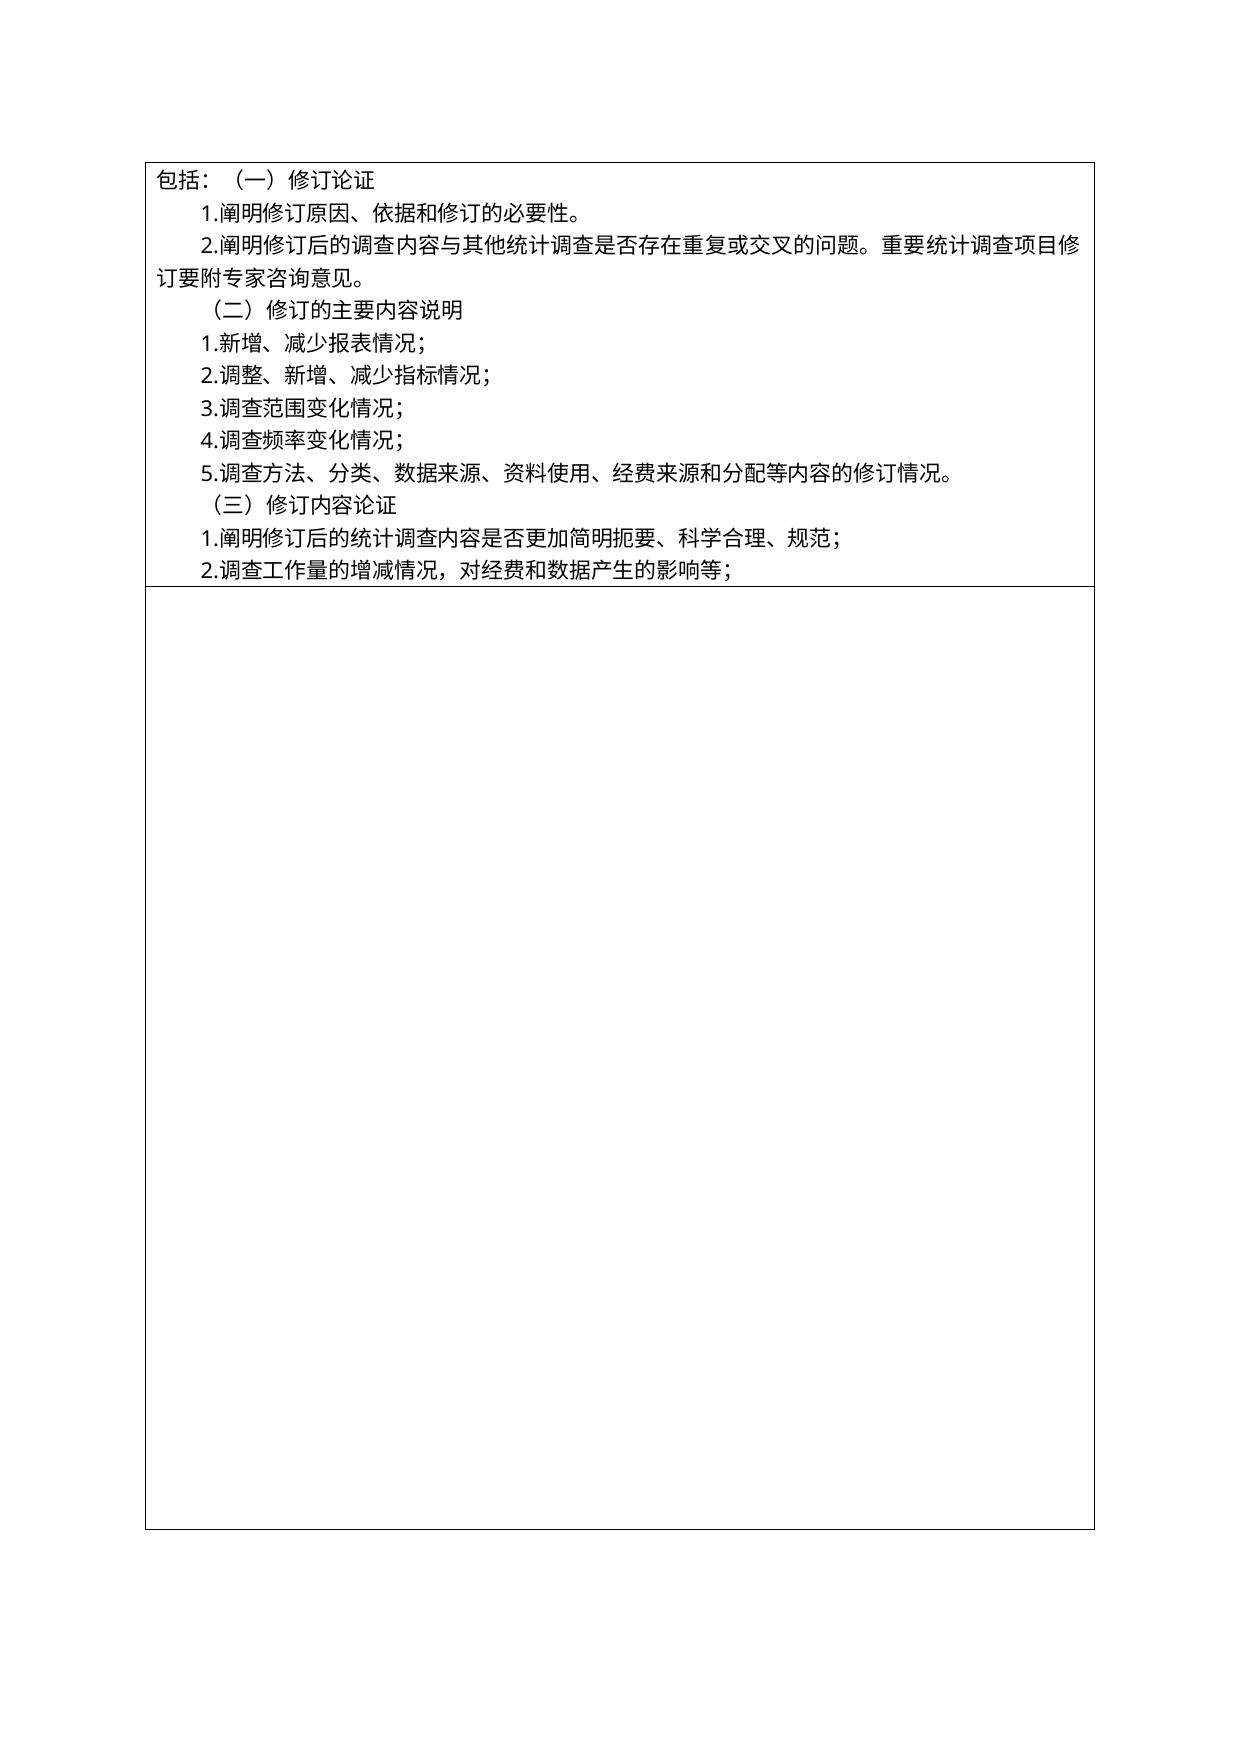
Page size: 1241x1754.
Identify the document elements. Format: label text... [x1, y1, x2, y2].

table_cell [146, 587, 1094, 1529]
table_header 包括：（一）修订论证 1.阐明修订原因、依据和修订的必要性。 2.阐明修订后的调查内容与其他统计调查是否存在重复或交叉的问题。重要统计调查项目修订要附专家咨询意见。 （二）修订的主要内容说明 1.新增、减少报表情况； 2.调整、新增、减少指标情况； 3.调查范围变化情况； 4.调查频率变化情况； 5.调查方法、分类、数据来源、资料使用、经费来源和分配等内容的修订情况。 （三）修订内容论证 1.阐明修订后的统计调查内容是否更加简明扼要、科学合理、规范； 2.调查工作量的增减情况，对经费和数据产生的影响等； [146, 163, 1094, 586]
